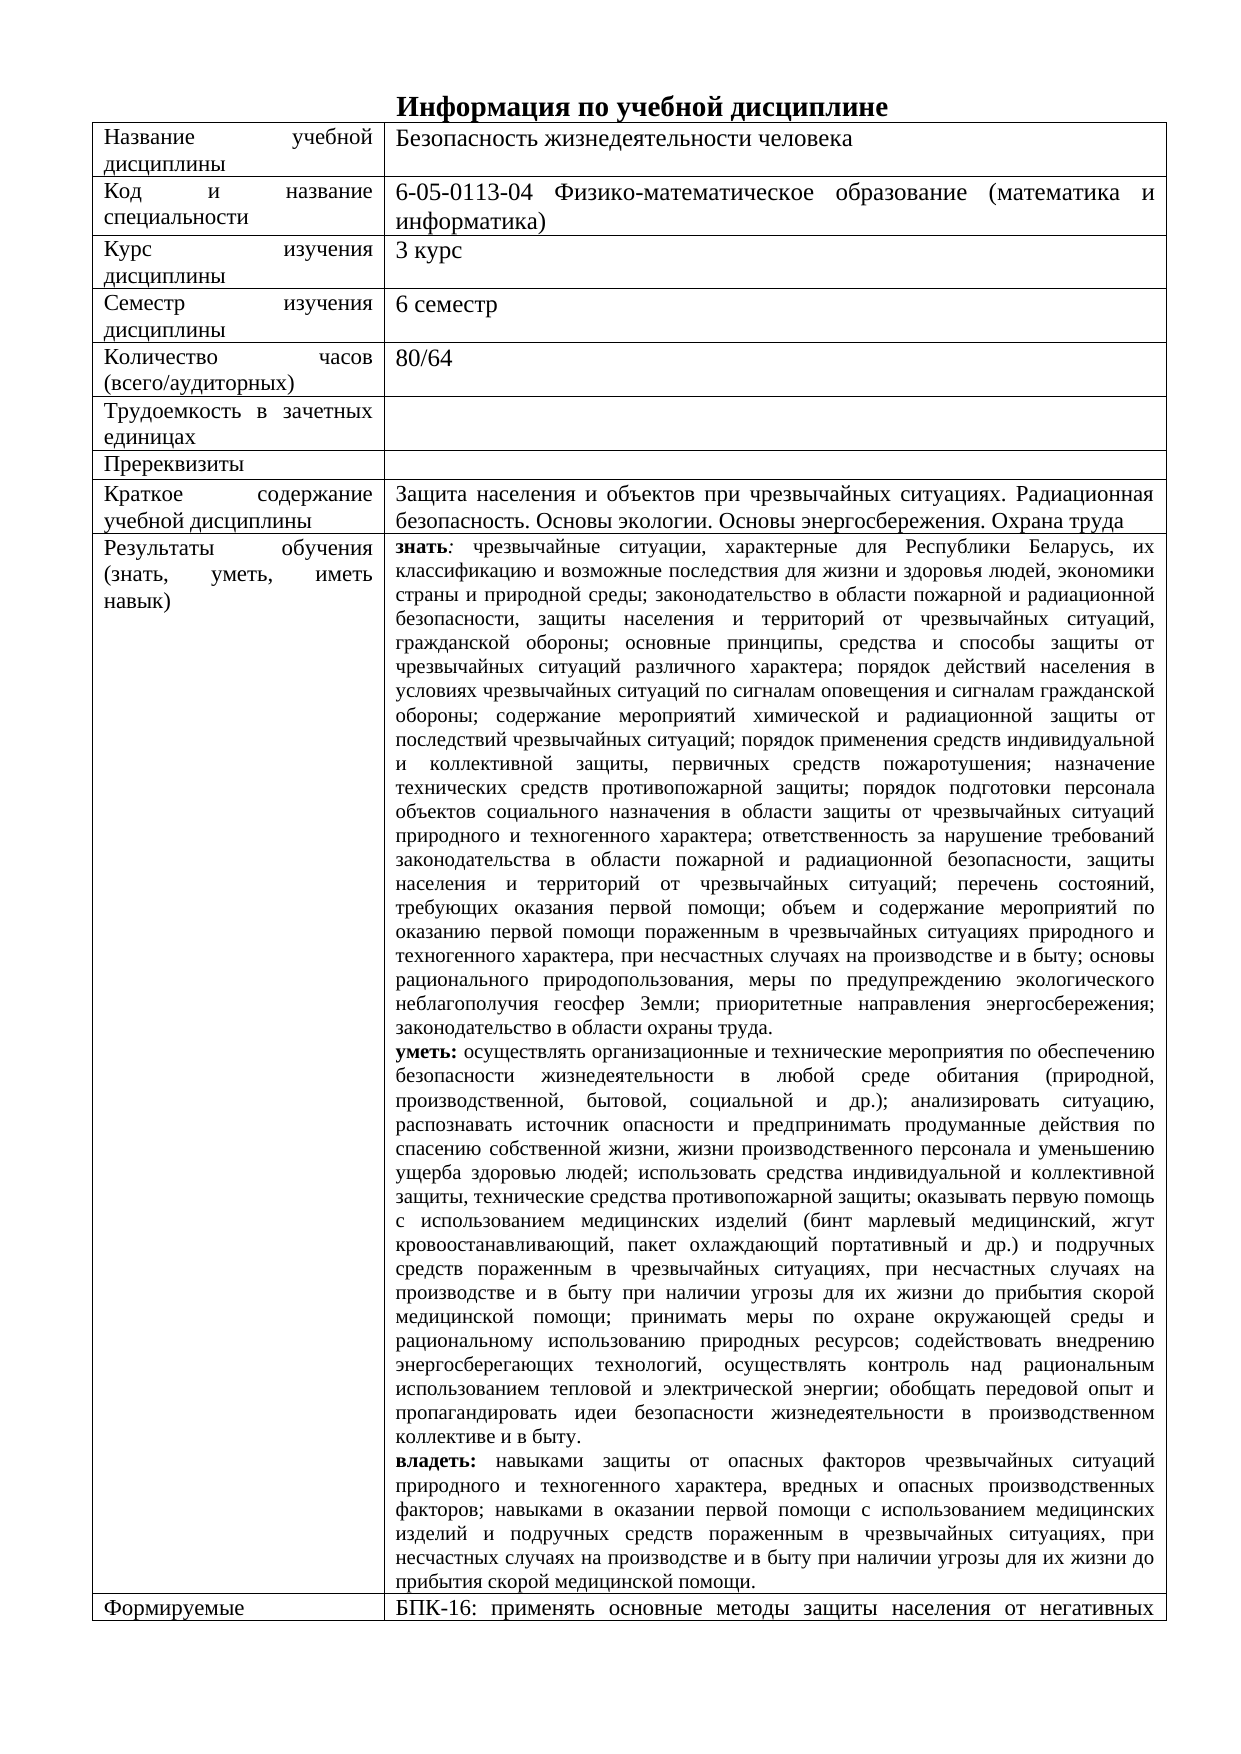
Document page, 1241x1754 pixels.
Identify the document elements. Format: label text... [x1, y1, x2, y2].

table_cell [385, 451, 1166, 479]
table_cell знать: чрезвычайные ситуации, характерные для Республики Беларусь, их классификацию и возможные последствия для жизни и здоровья людей, экономики страны и природной среды; законодательство в области пожарной и радиационной безопасности, защиты населения и территорий от чрезвычайных ситуаций, гражданской обороны; основные принципы, средства и способы защиты от чрезвычайных ситуаций различного характера; порядок действий населения в условиях чрезвычайных ситуаций по сигналам оповещения и сигналам гражданской обороны; содержание мероприятий химической и радиационной защиты от последствий чрезвычайных ситуаций; порядок применения средств индивидуальной и коллективной защиты, первичных средств пожаротушения; назначение технических средств противопожарной защиты; порядок подготовки персонала объектов социального назначения в области защиты от чрезвычайных ситуаций природного и техногенного характера; ответственность за нарушение требований законодательства в области пожарной и радиационной безопасности, защиты населения и территорий от чрезвычайных ситуаций; перечень состояний, требующих оказания первой помощи; объем и содержание мероприятий по оказанию первой помощи пораженным в чрезвычайных ситуациях природного и техногенного характера, при несчастных случаях на производстве и в быту; основы рационального природопользования, меры по предупреждению экологического неблагополучия геосфер Земли; приоритетные направления энергосбережения; законодательство в области охраны труда. уметь: осуществлять организационные и технические мероприятия по обеспечению безопасности жизнедеятельности в любой среде обитания (природной, производственной, бытовой, социальной и др.); анализировать ситуацию, распознавать источник опасности и предпринимать продуманные действия по спасению собственной жизни, жизни производственного персонала и уменьшению ущерба здоровью людей; использовать средства индивидуальной и коллективной защиты, технические средства противопожарной защиты; оказывать первую помощь с использованием медицинских изделий (бинт марлевый медицинский, жгут кровоостанавливающий, пакет охлаждающий портативный и др.) и подручных средств пораженным в чрезвычайных ситуациях, при несчастных случаях на производстве и в быту при наличии угрозы для их жизни до прибытия скорой медицинской помощи; принимать меры по охране окружающей среды и рациональному использованию природных ресурсов; содействовать внедрению энергосберегающих технологий, осуществлять контроль над рациональным использованием тепловой и электрической энергии; обобщать передовой опыт и пропагандировать идеи безопасности жизнедеятельности в производственном коллективе и в быту. владеть: навыками защиты от опасных факторов чрезвычайных ситуаций природного и техногенного характера, вредных и опасных производственных факторов; навыками в оказании первой помощи с использованием медицинских изделий и подручных средств пораженным в чрезвычайных ситуациях, при несчастных случаях на производстве и в быту при наличии угрозы для их жизни до прибытия скорой медицинской помощи. [385, 534, 1166, 1593]
table_header Название учебной дисциплины [93, 123, 384, 176]
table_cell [93, 1594, 384, 1620]
table_cell 3 курс [385, 236, 1166, 288]
table_cell Трудоемкость в зачетных единицах [93, 397, 384, 449]
table_cell Краткое содержание учебной дисциплины [93, 480, 384, 533]
table_cell Семестр изучения дисциплины [93, 289, 384, 342]
table_cell Результаты обучения (знать, уметь, иметь навык) [93, 534, 384, 1593]
table_cell [385, 397, 1166, 449]
table_cell 6-05-0113-04 Физико-математическое образование (математика и информатика) [385, 177, 1166, 234]
table_cell Защита населения и объектов при чрезвычайных ситуациях. Радиационная безопасность. Основы экологии. Основы энергосбережения. Охрана труда [385, 480, 1166, 533]
table_cell 6 семестр [385, 289, 1166, 342]
table_cell Курс изучения дисциплины [93, 236, 384, 288]
table_cell 80/64 [385, 343, 1166, 396]
table_cell Количество часов (всего/аудиторных) [93, 343, 384, 396]
table_cell Пререквизиты [93, 451, 384, 479]
table_header Безопасность жизнедеятельности человека [385, 123, 1166, 176]
table_cell Код и название специальности [93, 177, 384, 234]
text Информация по учебной дисциплине [103, 89, 1181, 122]
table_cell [385, 1594, 1166, 1620]
